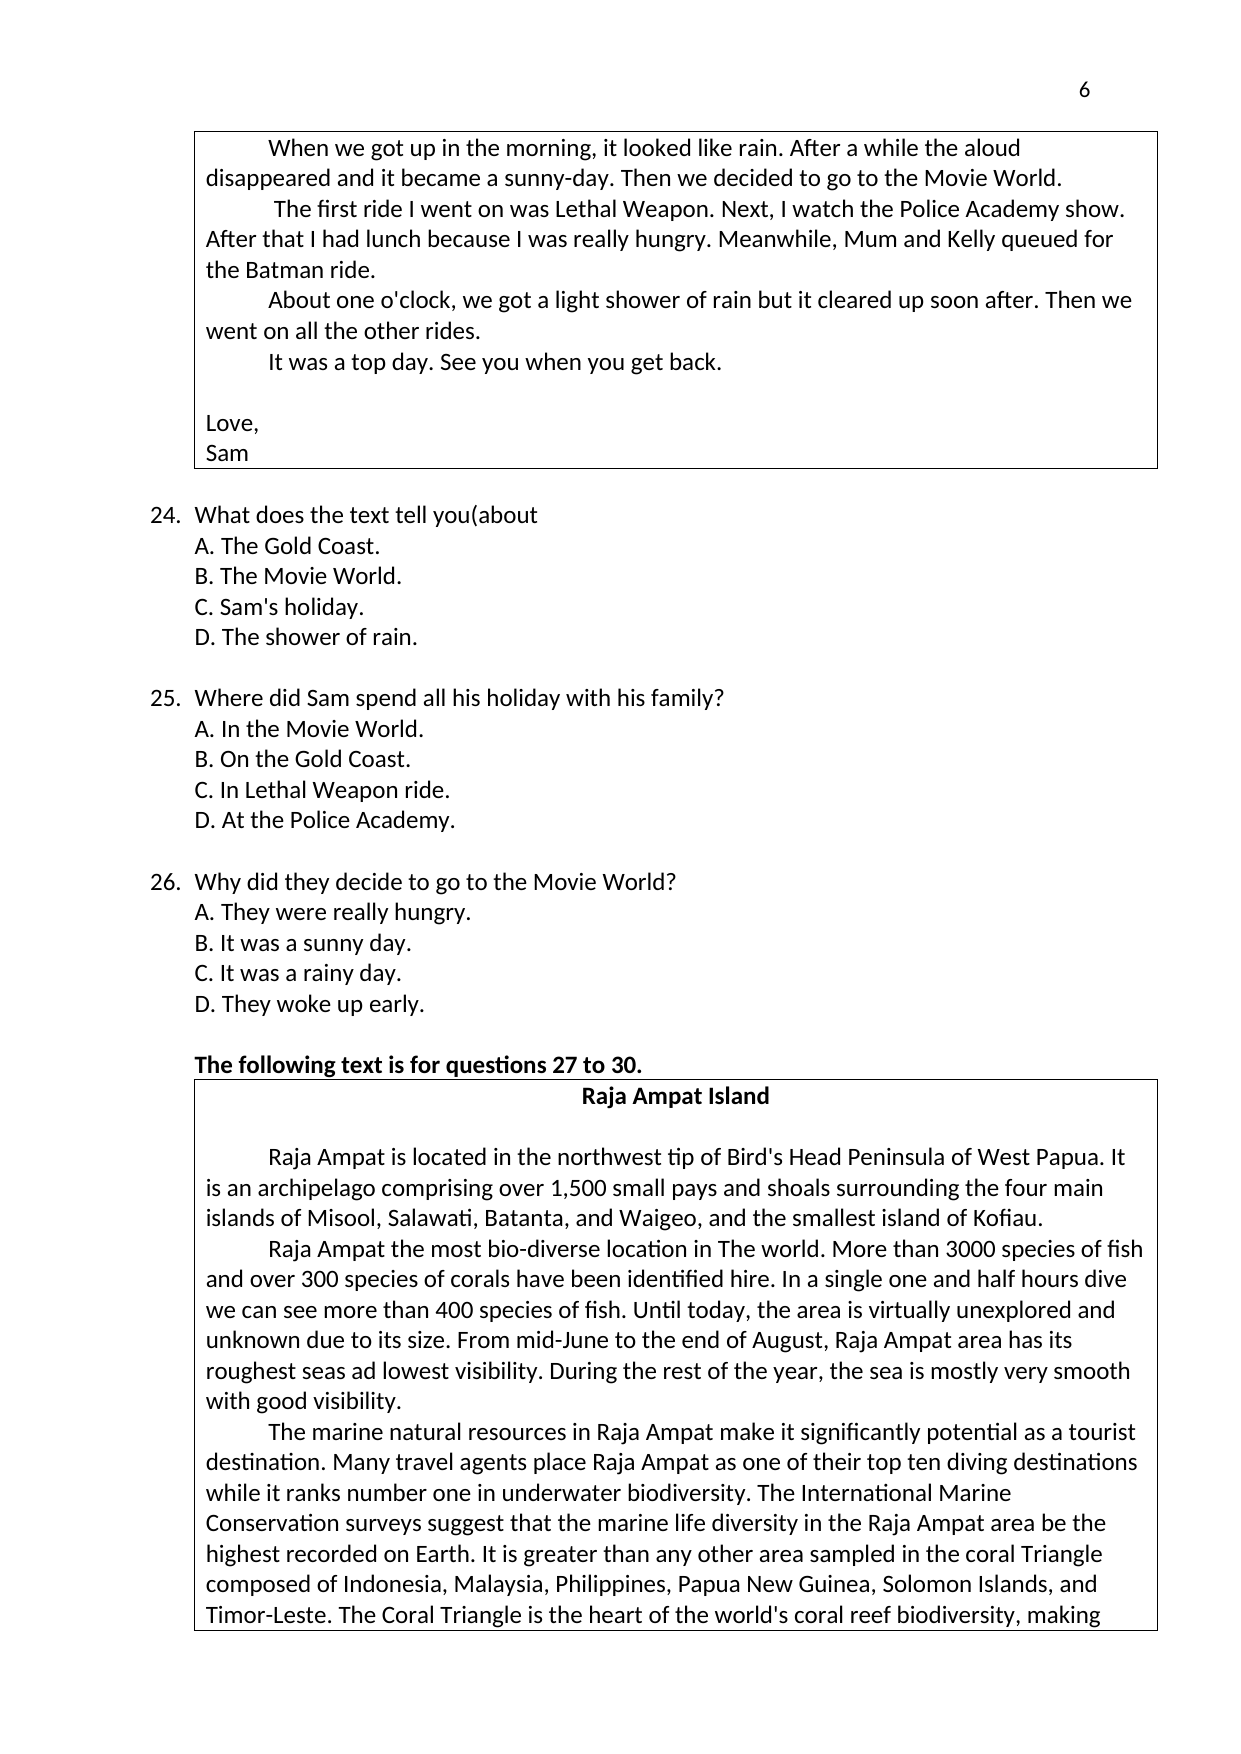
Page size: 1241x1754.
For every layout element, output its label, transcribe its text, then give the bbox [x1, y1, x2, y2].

text B. It was a sunny day. [194, 927, 1090, 957]
text A. They were really hungry. [194, 896, 1090, 927]
text A. In the Movie World. [194, 713, 1090, 743]
text C. It was a rainy day. [194, 957, 1090, 988]
text C. Sam's holiday. [194, 591, 1090, 621]
text The following text is for questions 27 to 30. [194, 1049, 1090, 1079]
text C. In Lethal Weapon ride. [194, 774, 1090, 804]
text D. They woke up early. [194, 988, 1090, 1018]
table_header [195, 132, 1157, 468]
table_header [195, 1080, 1157, 1630]
text D. The shower of rain. [194, 621, 1090, 652]
text B. The Movie World. [194, 560, 1090, 591]
list What does the text tell you(about [150, 499, 1090, 530]
text A. The Gold Coast. [194, 530, 1090, 560]
list Where did Sam spend all his holiday with his family? [150, 682, 1090, 713]
text B. On the Gold Coast. [194, 743, 1090, 774]
list Why did they decide to go to the Movie World? [150, 866, 1090, 896]
text D. At the Police Academy. [194, 804, 1090, 835]
